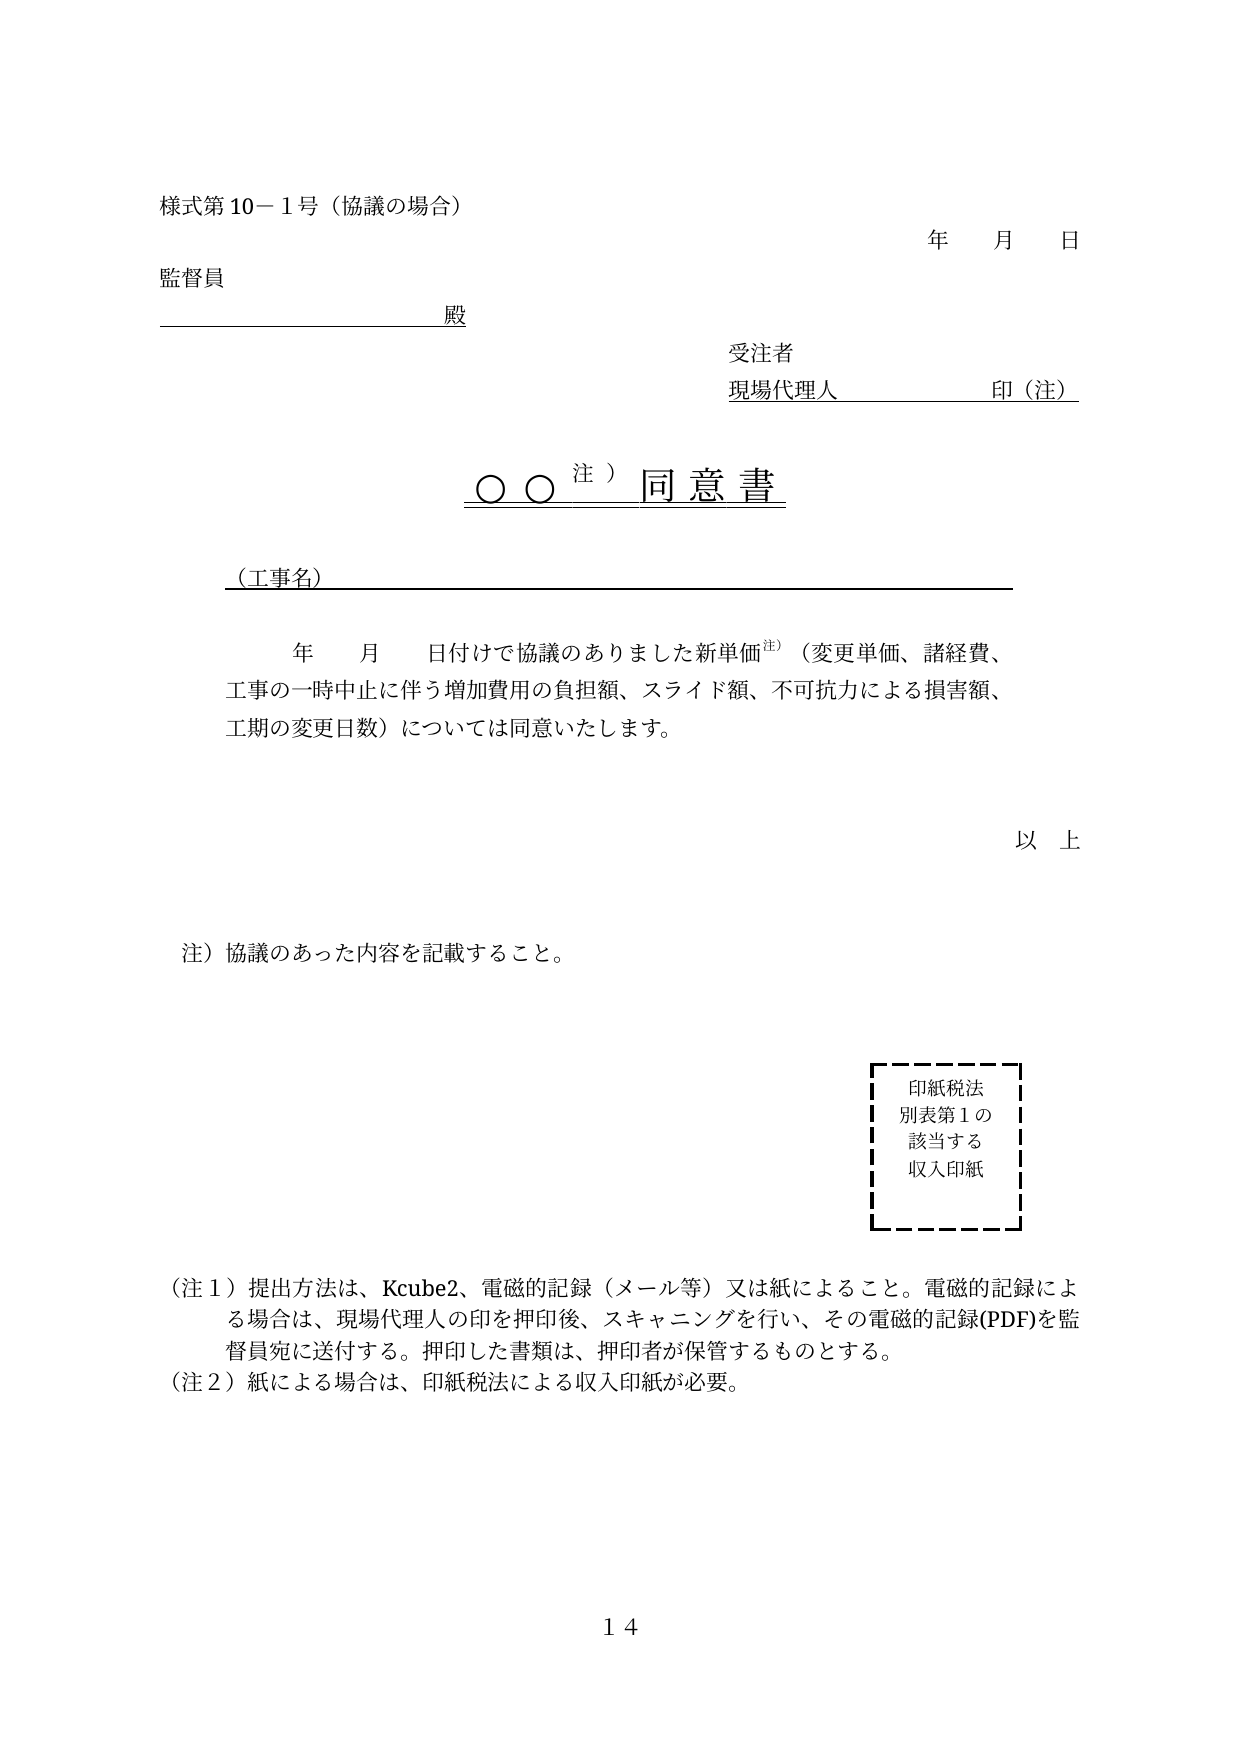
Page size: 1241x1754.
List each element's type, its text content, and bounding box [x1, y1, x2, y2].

text （工事名） [159, 558, 1081, 596]
text 受注者 [159, 333, 1081, 371]
text 年 月 日付けで協議のありました新単価注）（変更単価、諸経費、工事の一時中止に伴う増加費用の負担額、スライド額、不可抗力による損害額、工期の変更日数）については同意いたします。 [225, 633, 991, 746]
text （注１）提出方法は、Kcube2、電磁的記録（メール等）又は紙によること。電磁的記録による場合は、現場代理人の印を押印後、スキャニングを行い、その電磁的記録(PDF)を監督員宛に送付する。押印した書類は、押印者が保管するものとする。 [159, 1271, 1081, 1365]
text 注）協議のあった内容を記載すること。 [159, 933, 1081, 971]
text （注２）紙による場合は、印紙税法による収入印紙が必要。 [159, 1365, 1081, 1397]
text 現場代理人 印（注） [159, 371, 1081, 408]
text 監督員 [159, 258, 1059, 296]
text 年 月 日 [159, 221, 1081, 258]
text ○○注）同意書 [159, 446, 1081, 521]
text 様式第10－１号（協議の場合） [159, 183, 1002, 221]
text 以 上 [159, 821, 1081, 858]
text 殿 [159, 296, 1059, 333]
